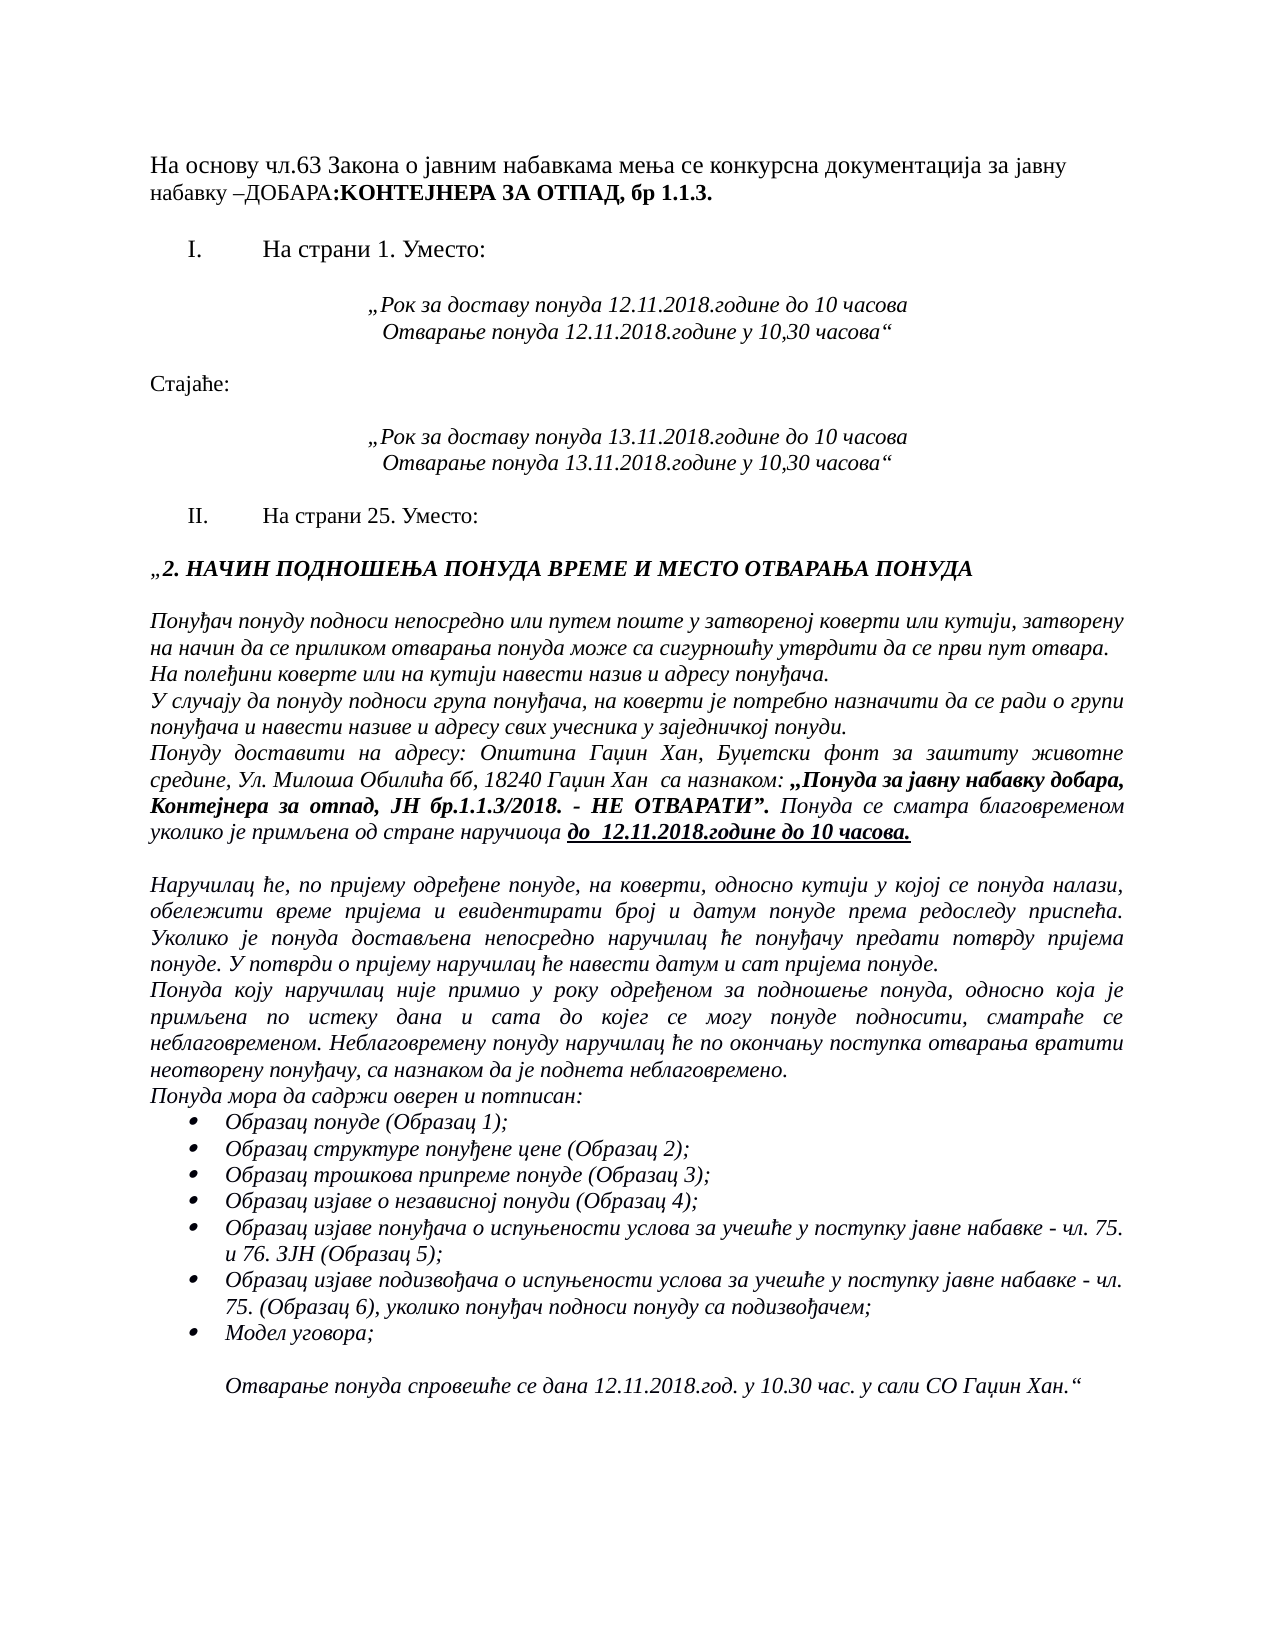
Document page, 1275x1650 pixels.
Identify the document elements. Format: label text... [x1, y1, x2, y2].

text Отварање понуда 12.11.2018.године у 10,30 часова“ [150, 318, 1125, 344]
list Образац трошкова припреме понуде (Образац 3); [187, 1161, 1125, 1187]
text Наручилац ће, по пријему одређене понуде, на коверти, односно кутији у којој се понуда налази, обележити време пријема и евидентирати број и датум понуде према редоследу приспећа. Уколико је понуда достављена непосредно наручилац ће понуђачу предати потврду пријема понуде. У потврди о пријему наручилац ће навести датум и сат пријема понуде. [150, 871, 1125, 977]
list Образац структуре понуђене цене (Образац 2); [187, 1135, 1125, 1161]
text На полеђини коверте или на кутији навести назив и адресу понуђача. [150, 660, 1125, 687]
text Понуда мора да садржи оверен и потписан: [150, 1082, 1125, 1108]
list Образац понуде (Образац 1); [187, 1108, 1125, 1135]
list Образац изјаве о независној понуди (Образац 4); [187, 1187, 1125, 1214]
list Модел уговора; [187, 1319, 1125, 1346]
text Понуду доставити на адресу: Општина Гаџин Хан, Буџетски фонт за заштиту животне средине, Ул. Милоша Обилића бб, 18240 Гаџин Хан са назнаком: ,,Понуда за јавну набавку добара, Контејнера за отпад, ЈН бр.1.1.3/2018. - НЕ ОТВАРАТИ”. Понуда се сматра благовременом уколико је примљена од стране наручиоца до 12.11.2018.године до 10 часова. [150, 739, 1125, 845]
text У случају да понуду подноси група понуђача, на коверти је потребно назначити да се ради о групи понуђача и навести називе и адресу свих учесника у заједничкој понуди. [150, 687, 1125, 739]
text Отварање понуда 13.11.2018.године у 10,30 часова“ [150, 449, 1125, 476]
text „Рок за доставу понуда 12.11.2018.године до 10 часова [150, 291, 1125, 318]
list На страни 1. Уместо: [187, 234, 1125, 263]
text На основу чл.63 Закона о јавним набавкама мења се конкурсна документација за јавну набавку –ДОБАРА:KOНТЕЈНЕРА ЗА ОТПАД, бр 1.1.3. [150, 150, 1125, 205]
text Стајаће: [150, 370, 1125, 397]
text Понуда коју наручилац није примио у року одређеном за подношење понуда, односно која је примљена по истеку дана и сата до којег се могу понуде подносити, сматраће се неблаговременом. Неблаговремену понуду наручилац ће по окончању поступка отварања вратити неотворену понуђачу, са назнаком да је поднета неблаговремено. [150, 977, 1125, 1082]
text Отварање понуда спровешће се дана 12.11.2018.год. у 10.30 час. у сали СО Гаџин Хан.“ [225, 1372, 1125, 1398]
list Образац изјаве понуђача о испуњености услова за учешће у поступку јавне набавке - чл. 75. и 76. ЗЈН (Образац 5); [187, 1214, 1125, 1266]
text Понуђач понуду подноси непосредно или путем поште у затвореној коверти или кутији, затворену на начин да се приликом отварања понуда може са сигурношћу утврдити да се први пут отвара. [150, 608, 1125, 660]
text „2. НАЧИН ПОДНОШЕЊА ПОНУДА ВРЕМЕ И МЕСТО ОТВАРАЊА ПОНУДА [150, 555, 1125, 581]
text „Рок за доставу понуда 13.11.2018.године до 10 часова [150, 423, 1125, 449]
list Образац изјаве подизвођача о испуњености услова за учешће у поступку јавне набавке - чл. 75. (Образац 6), уколико понуђач подноси понуду са подизвођачем; [187, 1266, 1125, 1319]
list На страни 25. Уместо: [187, 502, 1125, 528]
